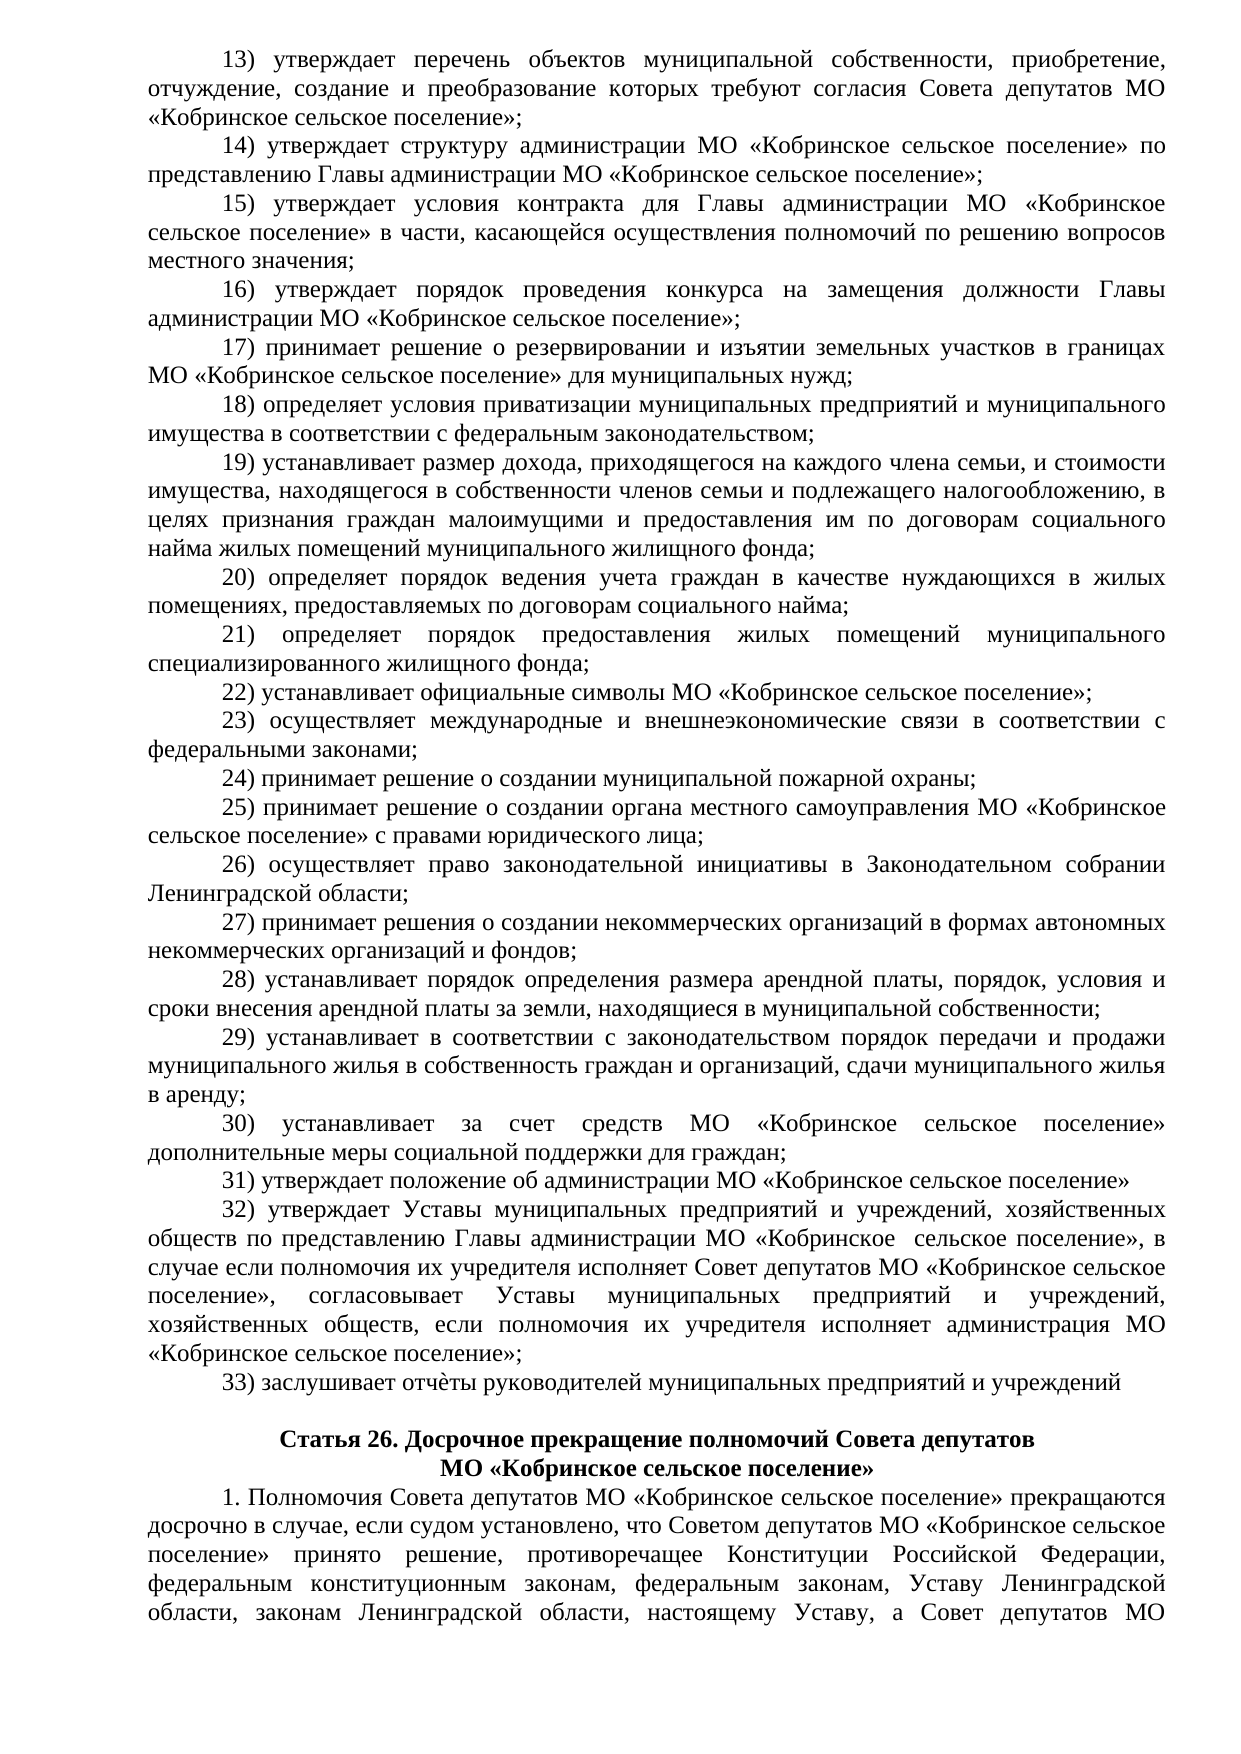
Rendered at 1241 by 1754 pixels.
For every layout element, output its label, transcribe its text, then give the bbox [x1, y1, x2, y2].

text 23) осуществляет международные и внешнеэкономические связи в соответствии с федеральными законами; [148, 706, 1167, 763]
text 22) устанавливает официальные символы МО «Кобринское сельское поселение»; [148, 677, 1167, 706]
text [148, 1482, 1167, 1626]
text 25) принимает решение о создании органа местного самоуправления МО «Кобринское сельское поселение» с правами юридического лица; [148, 792, 1167, 849]
text 27) принимает решения о создании некоммерческих организаций в формах автономных некоммерческих организаций и фондов; [148, 907, 1167, 964]
text 14) утверждает структуру администрации МО «Кобринское сельское поселение» по представлению Главы администрации МО «Кобринское сельское поселение»; [148, 131, 1167, 188]
text 13) утверждает перечень объектов муниципальной собственности, приобретение, отчуждение, создание и преобразование которых требуют согласия Совета депутатов МО «Кобринское сельское поселение»; [148, 44, 1167, 131]
text 32) утверждает Уставы муниципальных предприятий и учреждений, хозяйственных обществ по представлению Главы администрации МО «Кобринское сельское поселение», в случае если полномочия их учредителя исполняет Совет депутатов МО «Кобринское сельское поселение», согласовывает Уставы муниципальных предприятий и учреждений, хозяйственных обществ, если полномочия их учредителя исполняет администрация МО «Кобринское сельское поселение»; [148, 1194, 1167, 1367]
text 20) определяет порядок ведения учета граждан в качестве нуждающихся в жилых помещениях, предоставляемых по договорам социального найма; [148, 562, 1167, 619]
text 33) заслушивает отчѐты руководителей муниципальных предприятий и учреждений [148, 1367, 1167, 1396]
text 26) осуществляет право законодательной инициативы в Законодательном собрании Ленинградской области; [148, 849, 1167, 907]
subtitle Статья 26. Досрочное прекращение полномочий Совета депутатов [148, 1424, 1167, 1453]
text 24) принимает решение о создании муниципальной пожарной охраны; [148, 763, 1167, 792]
text 16) утверждает порядок проведения конкурса на замещения должности Главы администрации МО «Кобринское сельское поселение»; [148, 274, 1167, 332]
text 30) устанавливает за счет средств МО «Кобринское сельское поселение» дополнительные меры социальной поддержки для граждан; [148, 1108, 1167, 1166]
text 29) устанавливает в соответствии с законодательством порядок передачи и продажи муниципального жилья в собственность граждан и организаций, сдачи муниципального жилья в аренду; [148, 1022, 1167, 1108]
text 17) принимает решение о резервировании и изъятии земельных участков в границах МО «Кобринское сельское поселение» для муниципальных нужд; [148, 332, 1167, 389]
text 21) определяет порядок предоставления жилых помещений муниципального специализированного жилищного фонда; [148, 619, 1167, 677]
subtitle МО «Кобринское сельское поселение» [148, 1453, 1167, 1482]
text 28) устанавливает порядок определения размера арендной платы, порядок, условия и сроки внесения арендной платы за земли, находящиеся в муниципальной собственности; [148, 964, 1167, 1022]
text 15) утверждает условия контракта для Главы администрации МО «Кобринское сельское поселение» в части, касающейся осуществления полномочий по решению вопросов местного значения; [148, 188, 1167, 274]
text 19) устанавливает размер дохода, приходящегося на каждого члена семьи, и стоимости имущества, находящегося в собственности членов семьи и подлежащего налогообложению, в целях признания граждан малоимущими и предоставления им по договорам социального найма жилых помещений муниципального жилищного фонда; [148, 447, 1167, 562]
text 18) определяет условия приватизации муниципальных предприятий и муниципального имущества в соответствии с федеральным законодательством; [148, 389, 1167, 447]
text 31) утверждает положение об администрации МО «Кобринское сельское поселение» [148, 1166, 1167, 1194]
